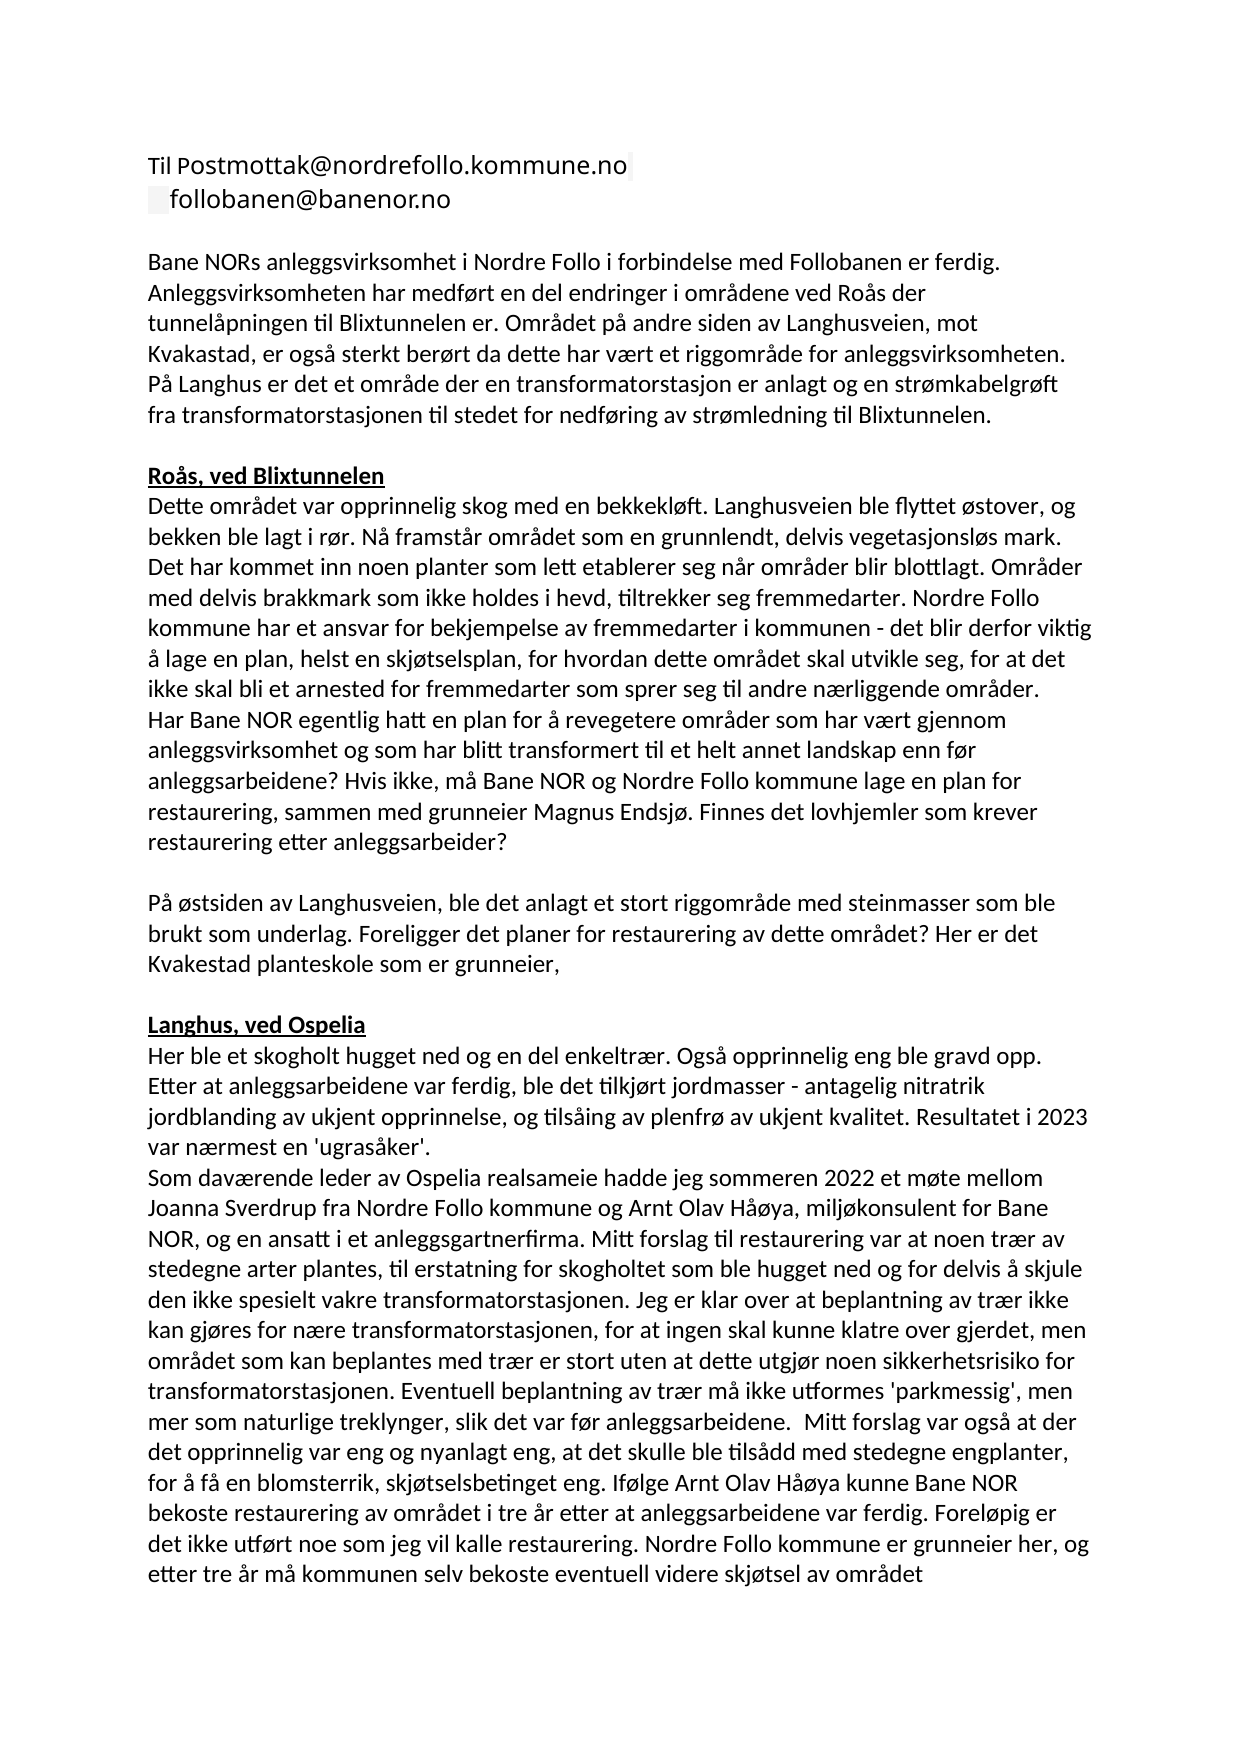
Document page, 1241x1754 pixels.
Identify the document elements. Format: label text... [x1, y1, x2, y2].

text Roås, ved Blixtunnelen [148, 460, 1093, 490]
text Bane NORs anleggsvirksomhet i Nordre Follo i forbindelse med Follobanen er ferdig. Anleggsvirksomheten har medført en del endringer i områdene ved Roås der tunnelåpningen til Blixtunnelen er. Området på andre siden av Langhusveien, mot Kvakastad, er også sterkt berørt da dette har vært et riggområde for anleggsvirksomheten. På Langhus er det et område der en transformatorstasjon er anlagt og en strømkabelgrøft fra transformatorstasjonen til stedet for nedføring av strømledning til Blixtunnelen. [148, 246, 1093, 429]
text follobanen@banenor.no [148, 182, 1093, 216]
text Som daværende leder av Ospelia realsameie hadde jeg sommeren 2022 et møte mellom Joanna Sverdrup fra Nordre Follo kommune og Arnt Olav Håøya, miljøkonsulent for Bane NOR, og en ansatt i et anleggsgartnerfirma. Mitt forslag til restaurering var at noen trær av stedegne arter plantes, til erstatning for skogholtet som ble hugget ned og for delvis å skjule den ikke spesielt vakre transformatorstasjonen. Jeg er klar over at beplantning av trær ikke kan gjøres for nære transformatorstasjonen, for at ingen skal kunne klatre over gjerdet, men området som kan beplantes med trær er stort uten at dette utgjør noen sikkerhetsrisiko for transformatorstasjonen. Eventuell beplantning av trær må ikke utformes 'parkmessig', men mer som naturlige treklynger, slik det var før anleggsarbeidene. Mitt forslag var også at der det opprinnelig var eng og nyanlagt eng, at det skulle ble tilsådd med stedegne engplanter, for å få en blomsterrik, skjøtselsbetinget eng. Ifølge Arnt Olav Håøya kunne Bane NOR bekoste restaurering av området i tre år etter at anleggsarbeidene var ferdig. Foreløpig er det ikke utført noe som jeg vil kalle restaurering. Nordre Follo kommune er grunneier her, og etter tre år må kommunen selv bekoste eventuell videre skjøtsel av området [148, 1162, 1093, 1589]
text Dette området var opprinnelig skog med en bekkekløft. Langhusveien ble flyttet østover, og bekken ble lagt i rør. Nå framstår området som en grunnlendt, delvis vegetasjonsløs mark. Det har kommet inn noen planter som lett etablerer seg når områder blir blottlagt. Områder med delvis brakkmark som ikke holdes i hevd, tiltrekker seg fremmedarter. Nordre Follo kommune har et ansvar for bekjempelse av fremmedarter i kommunen - det blir derfor viktig å lage en plan, helst en skjøtselsplan, for hvordan dette området skal utvikle seg, for at det ikke skal bli et arnested for fremmedarter som sprer seg til andre nærliggende områder. [148, 490, 1093, 704]
text Her ble et skogholt hugget ned og en del enkeltrær. Også opprinnelig eng ble gravd opp. Etter at anleggsarbeidene var ferdig, ble det tilkjørt jordmasser - antagelig nitratrik jordblanding av ukjent opprinnelse, og tilsåing av plenfrø av ukjent kvalitet. Resultatet i 2023 var nærmest en 'ugrasåker'. [148, 1040, 1093, 1162]
text Til Postmottak@nordrefollo.kommune.no [148, 148, 1093, 182]
text Har Bane NOR egentlig hatt en plan for å revegetere områder som har vært gjennom anleggsvirksomhet og som har blitt transformert til et helt annet landskap enn før anleggsarbeidene? Hvis ikke, må Bane NOR og Nordre Follo kommune lage en plan for restaurering, sammen med grunneier Magnus Endsjø. Finnes det lovhjemler som krever restaurering etter anleggsarbeider? [148, 704, 1093, 857]
text På østsiden av Langhusveien, ble det anlagt et stort riggområde med steinmasser som ble brukt som underlag. Foreligger det planer for restaurering av dette området? Her er det Kvakestad planteskole som er grunneier, [148, 887, 1093, 979]
text Langhus, ved Ospelia [148, 1009, 1093, 1040]
